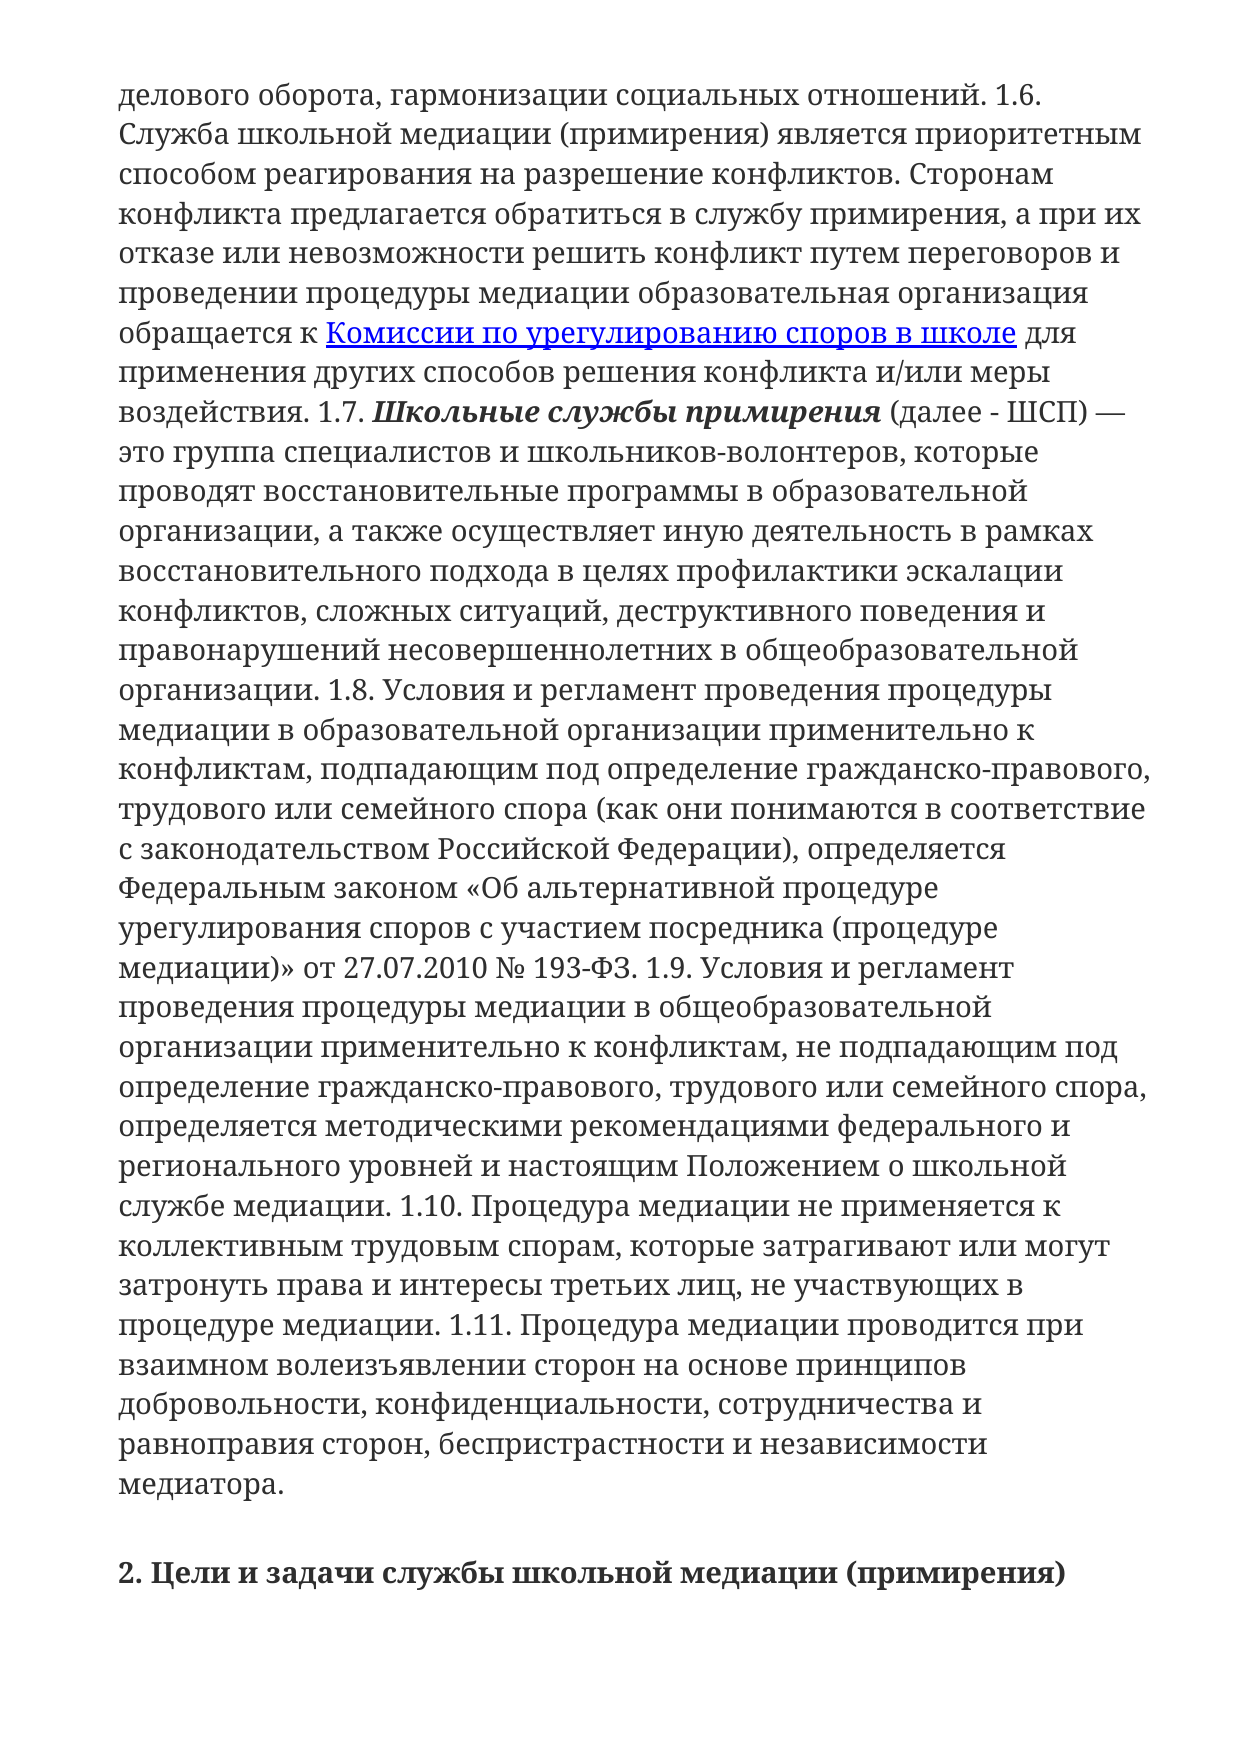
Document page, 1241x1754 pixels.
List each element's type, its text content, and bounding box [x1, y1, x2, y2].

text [118, 74, 1152, 1503]
text 2. Цели и задачи службы школьной медиации (примирения) [118, 1553, 1152, 1592]
